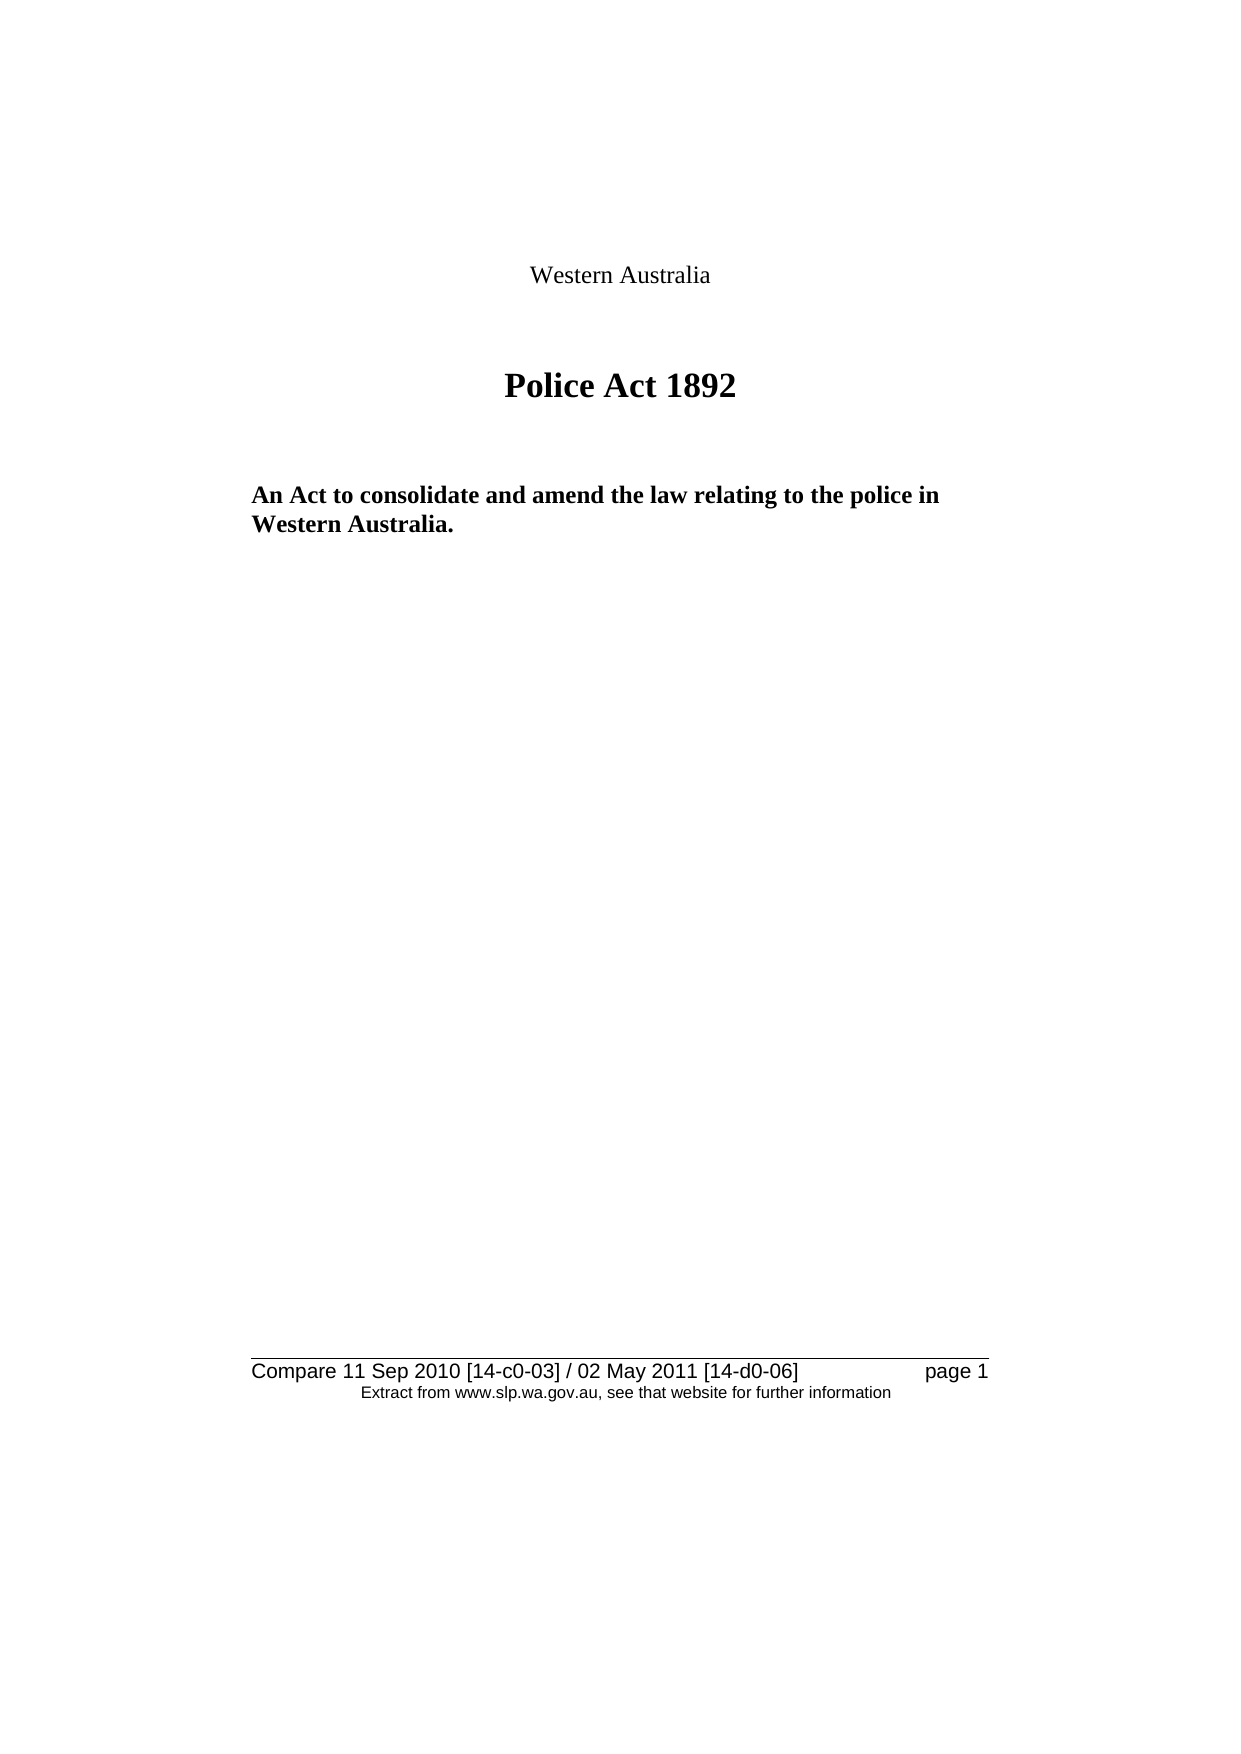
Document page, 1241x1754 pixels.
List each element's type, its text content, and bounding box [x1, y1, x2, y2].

title An Act to consolidate and amend the law relating to the police in . [251, 480, 989, 538]
text Police Act 1892 [251, 364, 989, 405]
text Western Australia [251, 261, 989, 289]
